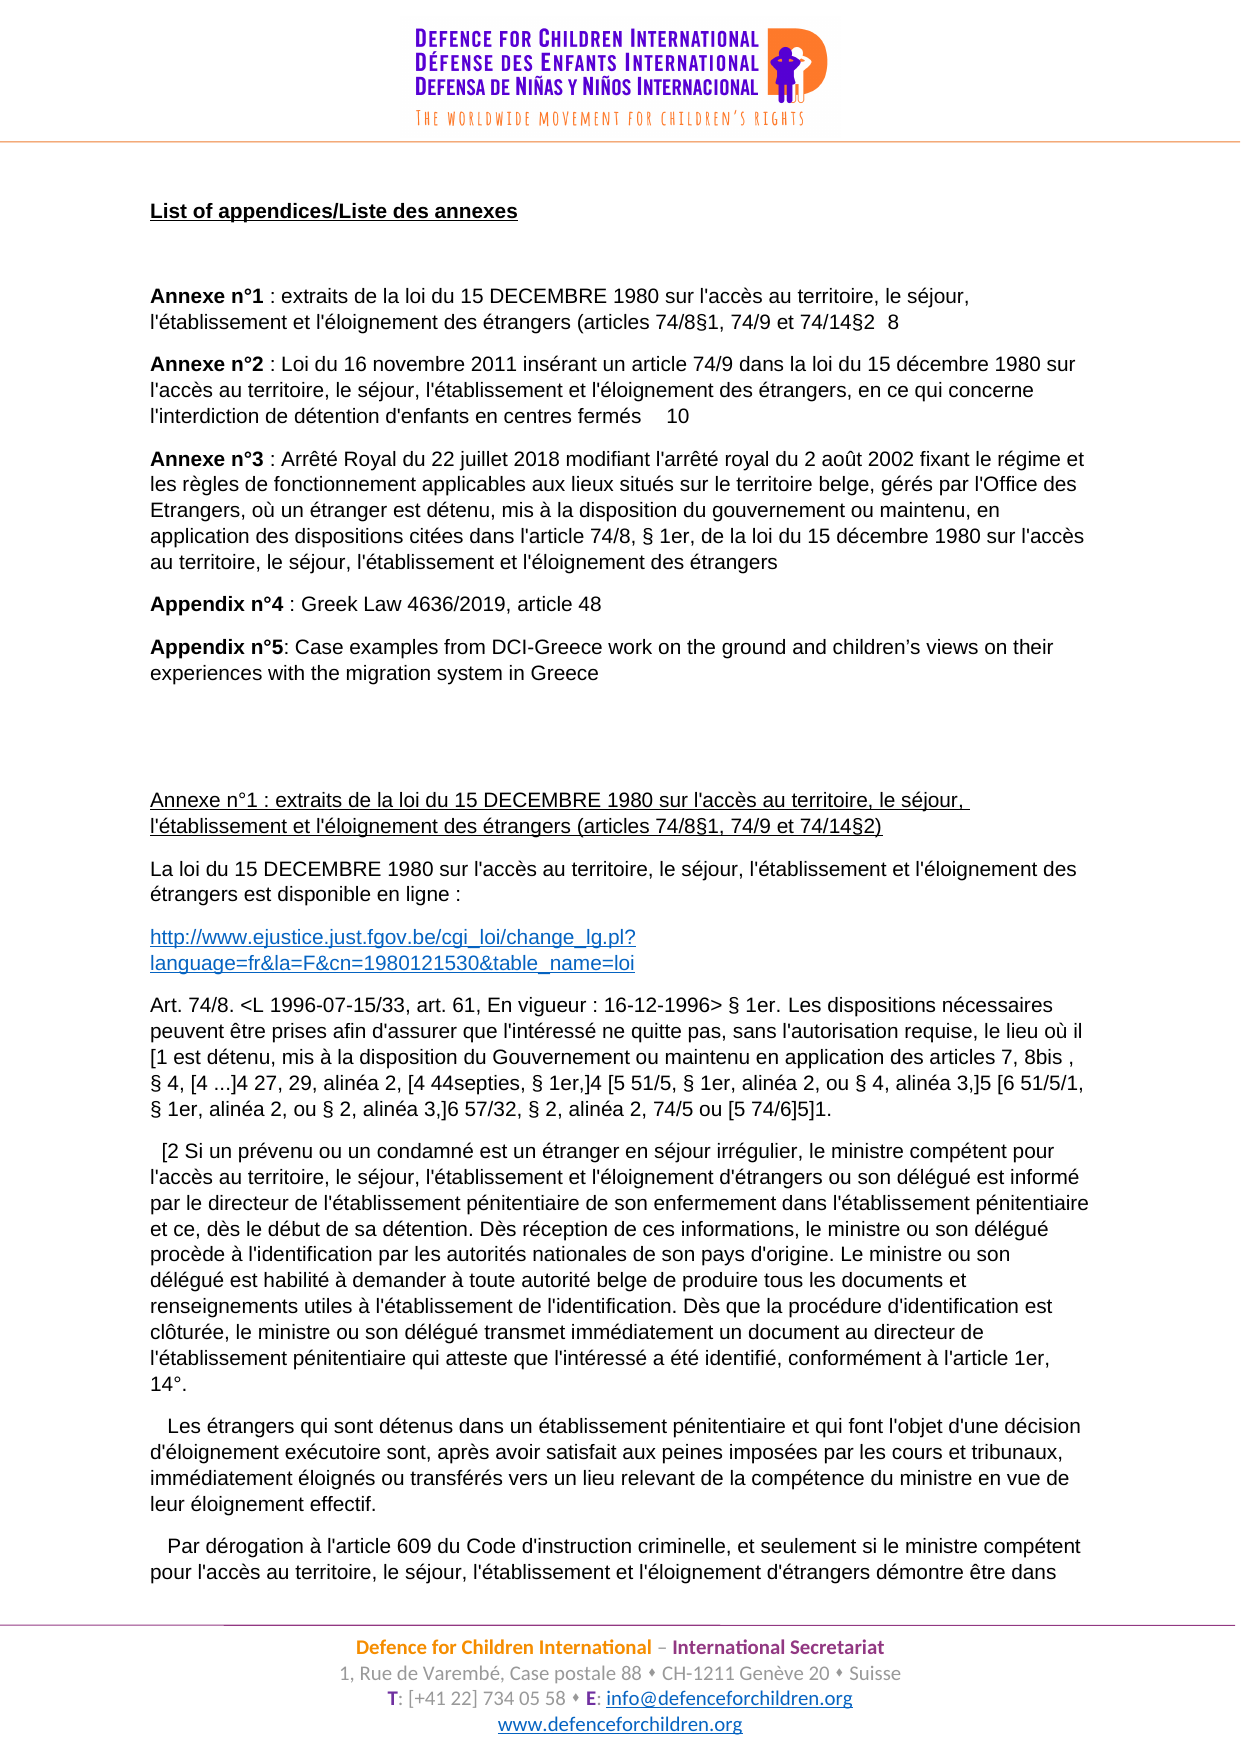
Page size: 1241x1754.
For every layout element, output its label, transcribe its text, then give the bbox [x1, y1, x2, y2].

text Les étrangers qui sont détenus dans un établissement pénitentiaire et qui font l'objet d'une décision d'éloignement exécutoire sont, après avoir satisfait aux peines imposées par les cours et tribunaux, immédiatement éloignés ou transférés vers un lieu relevant de la compétence du ministre en vue de leur éloignement effectif. [150, 1414, 1090, 1515]
text Annexe n°3 : Arrêté Royal du 22 juillet 2018 modifiant l'arrêté royal du 2 août 2002 fixant le régime et les règles de fonctionnement applicables aux lieux situés sur le territoire belge, gérés par l'Office des Etrangers, où un étranger est détenu, mis à la disposition du gouvernement ou maintenu, en application des dispositions citées dans l'article 74/8, § 1er, de la loi du 15 décembre 1980 sur l'accès au territoire, le séjour, l'établissement et l'éloignement des étrangers [150, 446, 1090, 574]
text Appendix n°4 : Greek Law 4636/2019, article 48 [150, 592, 1090, 616]
text Annexe n°1 : extraits de la loi du 15 DECEMBRE 1980 sur l'accès au territoire, le séjour, l'établissement et l'éloignement des étrangers (articles 74/8§1, 74/9 et 74/14§2 8 [150, 284, 1090, 334]
picture [400, 16, 841, 138]
text Annexe n°1 : extraits de la loi du 15 DECEMBRE 1980 sur l'accès au territoire, le séjour, l'établissement et l'éloignement des étrangers (articles 74/8§1, 74/9 et 74/14§2) [150, 788, 1090, 838]
text [2 Si un prévenu ou un condamné est un étranger en séjour irrégulier, le ministre compétent pour l'accès au territoire, le séjour, l'établissement et l'éloignement d'étrangers ou son délégué est informé par le directeur de l'établissement pénitentiaire de son enfermement dans l'établissement pénitentiaire et ce, dès le début de sa détention. Dès réception de ces informations, le ministre ou son délégué procède à l'identification par les autorités nationales de son pays d'origine. Le ministre ou son délégué est habilité à demander à toute autorité belge de produire tous les documents et renseignements utiles à l'établissement de l'identification. Dès que la procédure d'identification est clôturée, le ministre ou son délégué transmet immédiatement un document au directeur de l'établissement pénitentiaire qui atteste que l'intéressé a été identifié, conformément à l'article 1er, 14°. [150, 1139, 1090, 1395]
text http://www.ejustice.just.fgov.be/cgi_loi/change_lg.pl?language=fr&la=F&cn=1980121530&table_name=loi [150, 925, 1090, 974]
text Art. 74/8. <L 1996-07-15/33, art. 61, En vigueur : 16-12-1996> § 1er. Les dispositions nécessaires peuvent être prises afin d'assurer que l'intéressé ne quitte pas, sans l'autorisation requise, le lieu où il [1 est détenu, mis à la disposition du Gouvernement ou maintenu en application des articles 7, 8bis , § 4, [4 ...]4 27, 29, alinéa 2, [4 44septies, § 1er,]4 [5 51/5, § 1er, alinéa 2, ou § 4, alinéa 3,]5 [6 51/5/1, § 1er, alinéa 2, ou § 2, alinéa 3,]6 57/32, § 2, alinéa 2, 74/5 ou [5 74/6]5]1. [150, 993, 1090, 1120]
text La loi du 15 DECEMBRE 1980 sur l'accès au territoire, le séjour, l'établissement et l'éloignement des étrangers est disponible en ligne : [150, 856, 1090, 906]
text Annexe n°2 : Loi du 16 novembre 2011 insérant un article 74/9 dans la loi du 15 décembre 1980 sur l'accès au territoire, le séjour, l'établissement et l'éloignement des étrangers, en ce qui concerne l'interdiction de détention d'enfants en centres fermés 10 [150, 352, 1090, 428]
text List of appendices/Liste des annexes [150, 199, 1090, 223]
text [150, 1534, 1090, 1584]
text Appendix n°5: Case examples from DCI-Greece work on the ground and children’s views on their experiences with the migration system in Greece [150, 635, 1090, 684]
